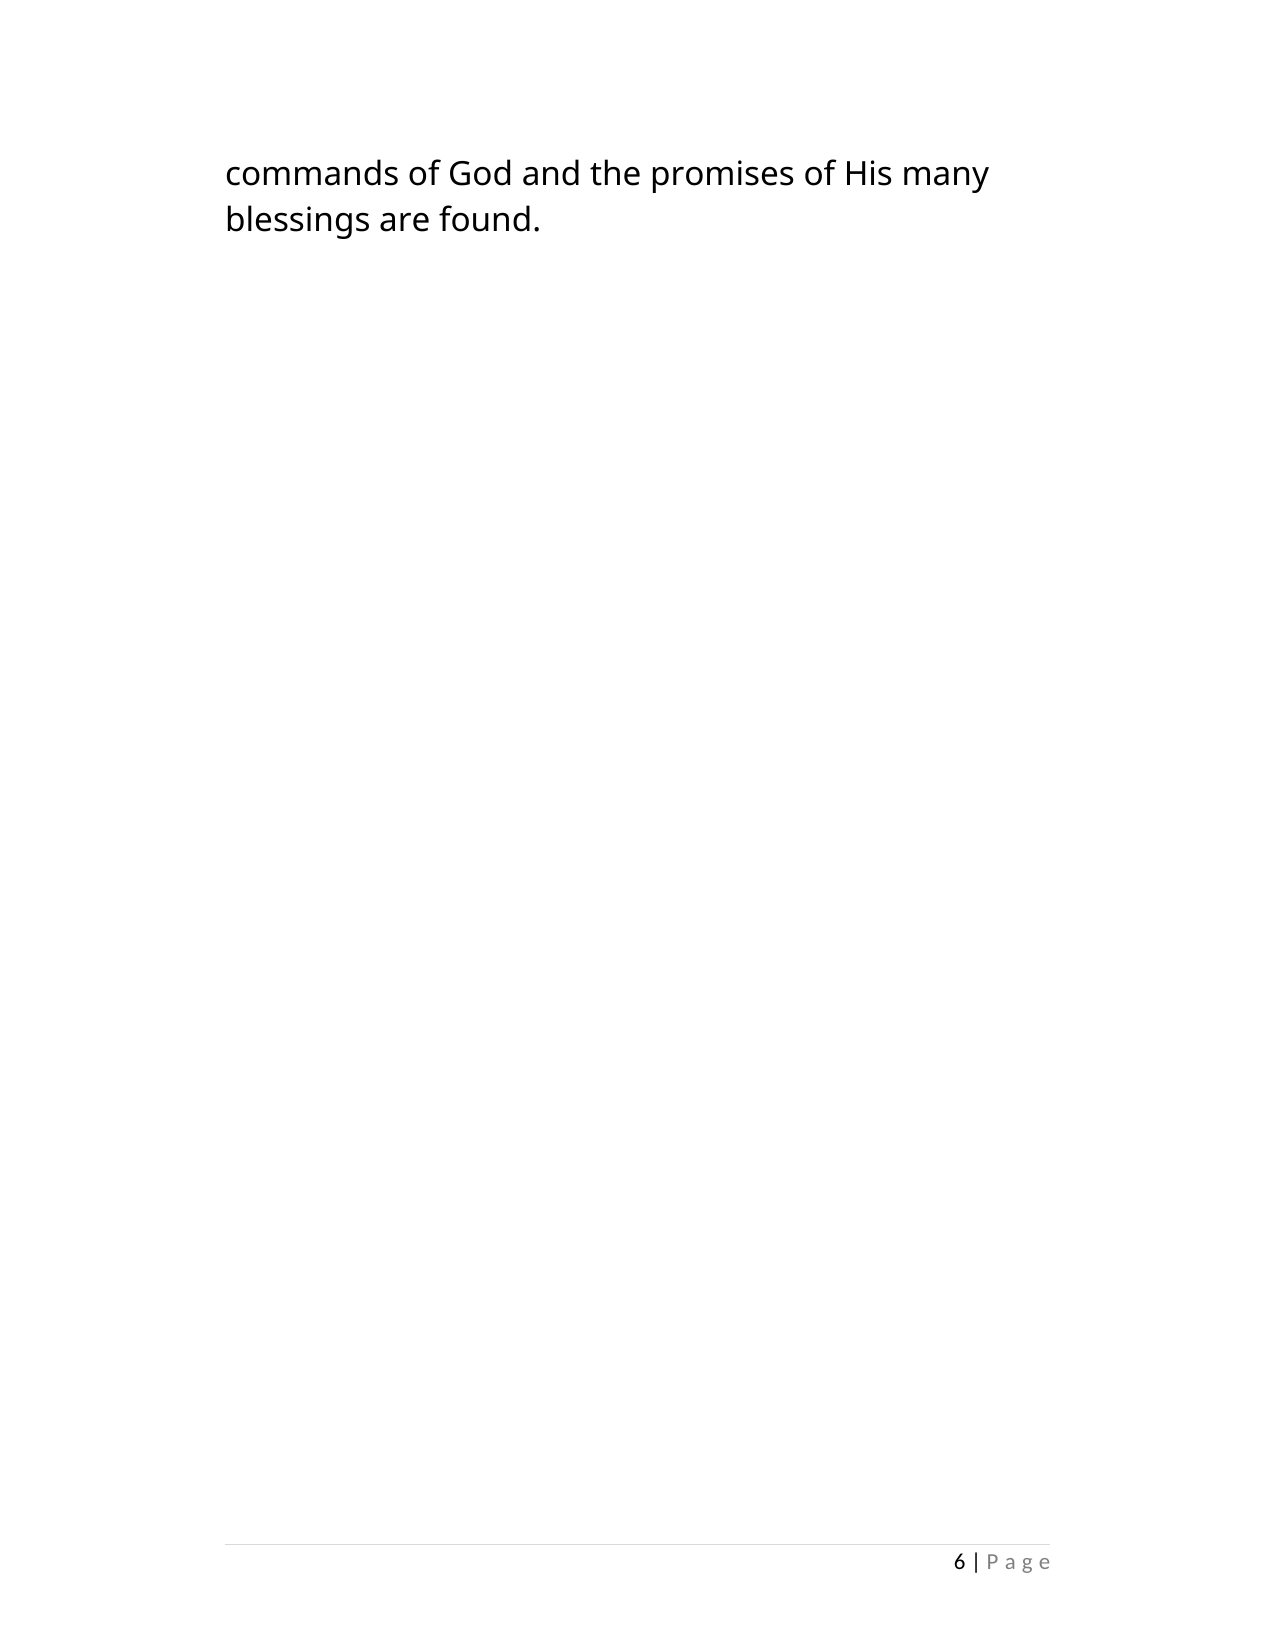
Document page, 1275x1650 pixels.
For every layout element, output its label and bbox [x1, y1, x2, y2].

text [225, 150, 1050, 241]
